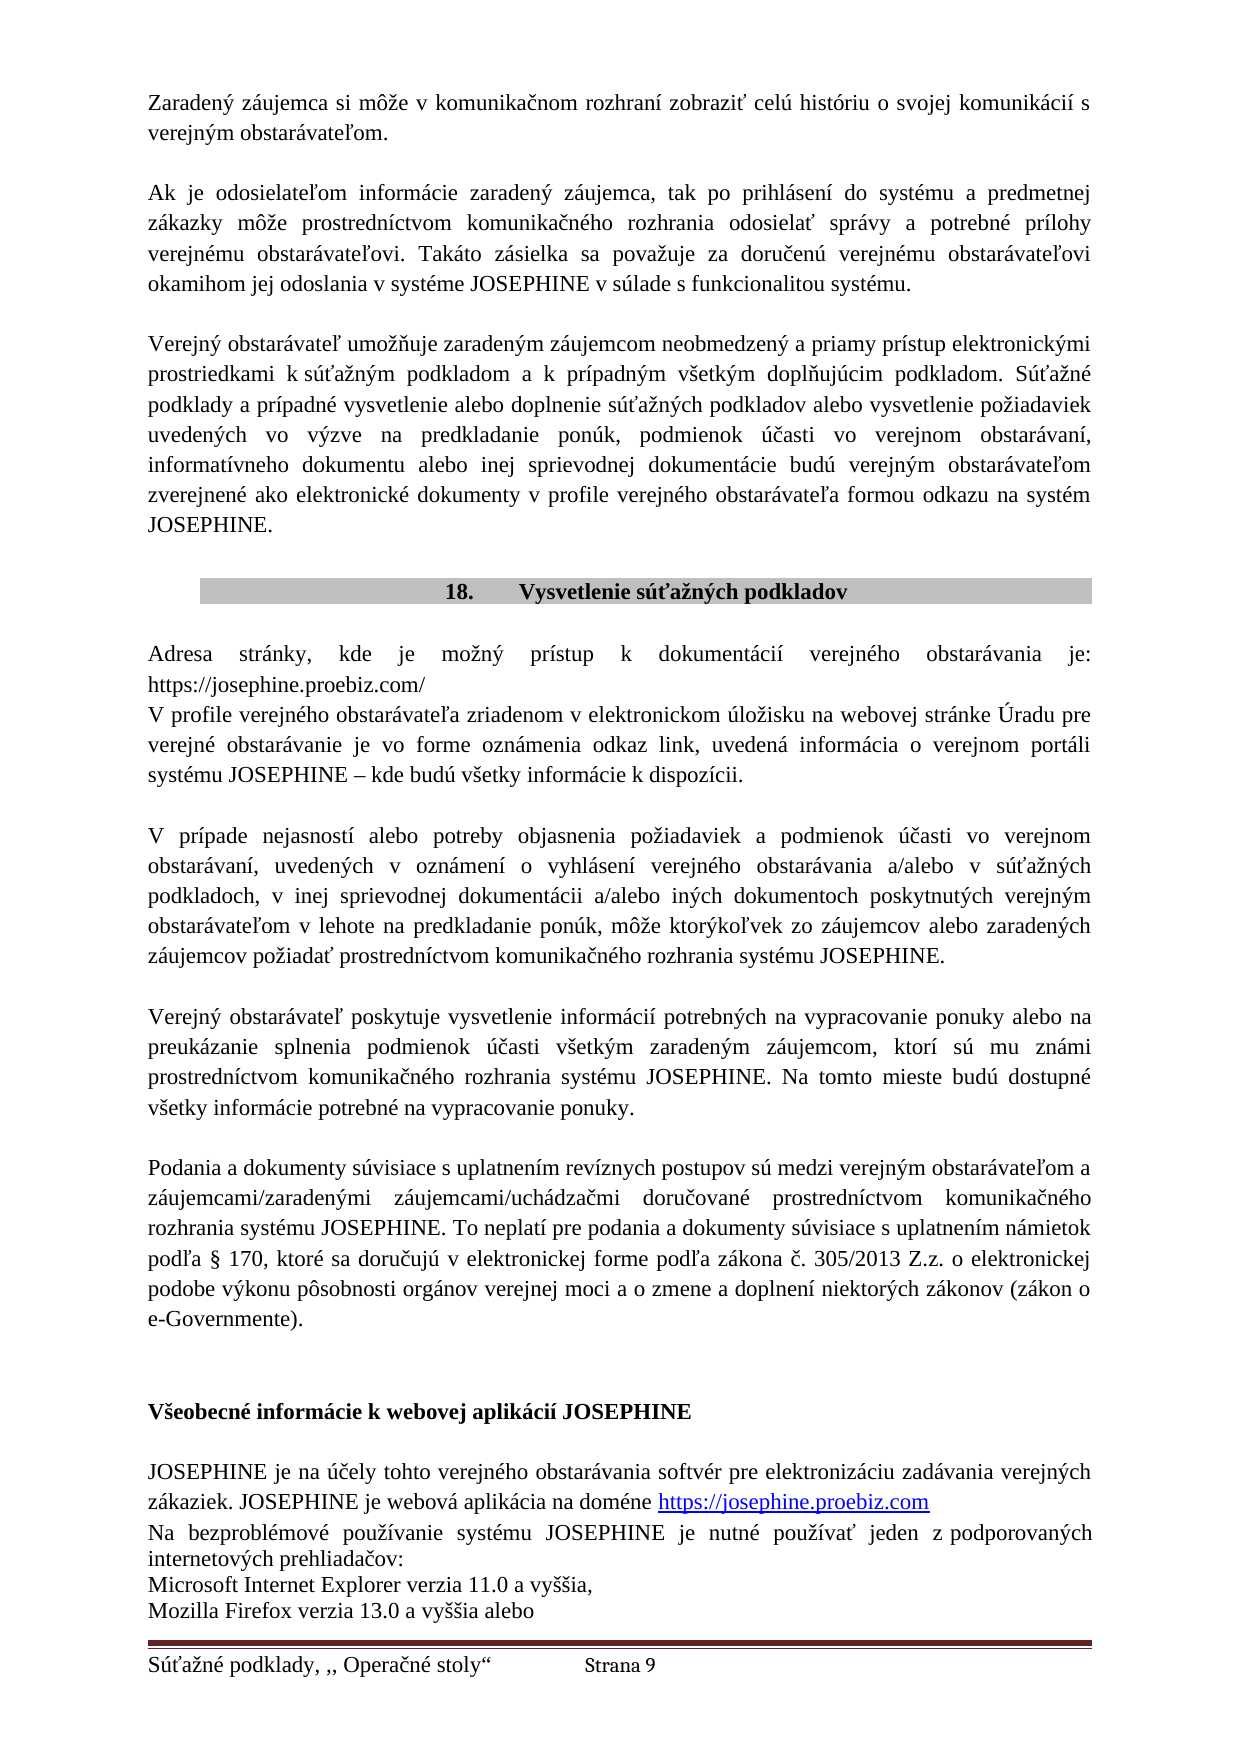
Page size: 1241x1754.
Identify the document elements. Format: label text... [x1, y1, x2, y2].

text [148, 89, 1092, 145]
text V profile verejného obstarávateľa zriadenom v elektronickom úložisku na webovej stránke Úradu pre verejné obstarávanie je vo forme oznámenia odkaz link, uvedená informácia o verejnom portáli systému JOSEPHINE – kde budú všetky informácie k dispozícii. [148, 701, 1092, 788]
text Ak je odosielateľom informácie zaradený záujemca, tak po prihlásení do systému a predmetnej zákazky môže prostredníctvom komunikačného rozhrania odosielať správy a potrebné prílohy verejnému obstarávateľovi. Takáto zásielka sa považuje za doručenú verejnému obstarávateľovi okamihom jej odoslania v systéme JOSEPHINE v súlade s funkcionalitou systému. [148, 179, 1092, 296]
text V prípade nejasností alebo potreby objasnenia požiadaviek a podmienok účasti vo verejnom obstarávaní, uvedených v oznámení o vyhlásení verejného obstarávania a/alebo v súťažných podkladoch, v inej sprievodnej dokumentácii a/alebo iných dokumentoch poskytnutých verejným obstarávateľom v lehote na predkladanie ponúk, môže ktorýkoľvek zo záujemcov alebo zaradených záujemcov požiadať prostredníctvom komunikačného rozhrania systému JOSEPHINE. [148, 822, 1092, 969]
text Adresa stránky, kde je možný prístup k dokumentácií verejného obstarávania je: https://josephine.proebiz.com/ [148, 641, 1092, 697]
text JOSEPHINE je na účely tohto verejného obstarávania softvér pre elektronizáciu zadávania verejných zákaziek. JOSEPHINE je webová aplikácia na doméne https://josephine.proebiz.com [148, 1458, 1092, 1515]
text Verejný obstarávateľ umožňuje zaradeným záujemcom neobmedzený a priamy prístup elektronickými prostriedkami k súťažným podkladom a k prípadným všetkým doplňujúcim podkladom. Súťažné podklady a prípadné vysvetlenie alebo doplnenie súťažných podkladov alebo vysvetlenie požiadaviek uvedených vo výzve na predkladanie ponúk, podmienok účasti vo verejnom obstarávaní, informatívneho dokumentu alebo inej sprievodnej dokumentácie budú verejným obstarávateľom zverejnené ako elektronické dokumenty v profile verejného obstarávateľa formou odkazu na systém JOSEPHINE. [148, 330, 1092, 538]
text Verejný obstarávateľ poskytuje vysvetlenie informácií potrebných na vypracovanie ponuky alebo na preukázanie splnenia podmienok účasti všetkým zaradeným záujemcom, ktorí sú mu známi prostredníctvom komunikačného rozhrania systému JOSEPHINE. Na tomto mieste budú dostupné všetky informácie potrebné na vypracovanie ponuky. [148, 1003, 1092, 1120]
text Všeobecné informácie k webovej aplikácií JOSEPHINE [148, 1398, 1092, 1424]
text Mozilla Firefox verzia 13.0 a vyššia alebo [148, 1598, 1092, 1624]
text Na bezproblémové používanie systému JOSEPHINE je nutné používať jeden z podporovaných internetových prehliadačov: [148, 1518, 1092, 1571]
list Vysvetlenie súťažných podkladov [200, 578, 1092, 604]
text Microsoft Internet Explorer verzia 11.0 a vyššia, [148, 1571, 1092, 1598]
text Podania a dokumenty súvisiace s uplatnením revíznych postupov sú medzi verejným obstarávateľom a záujemcami/zaradenými záujemcami/uchádzačmi doručované prostredníctvom komunikačného rozhrania systému JOSEPHINE. To neplatí pre podania a dokumenty súvisiace s uplatnením námietok podľa § 170, ktoré sa doručujú v elektronickej forme podľa zákona č. 305/2013 Z.z. o elektronickej podobe výkonu pôsobnosti orgánov verejnej moci a o zmene a doplnení niektorých zákonov (zákon o e-Governmente). [148, 1154, 1092, 1331]
